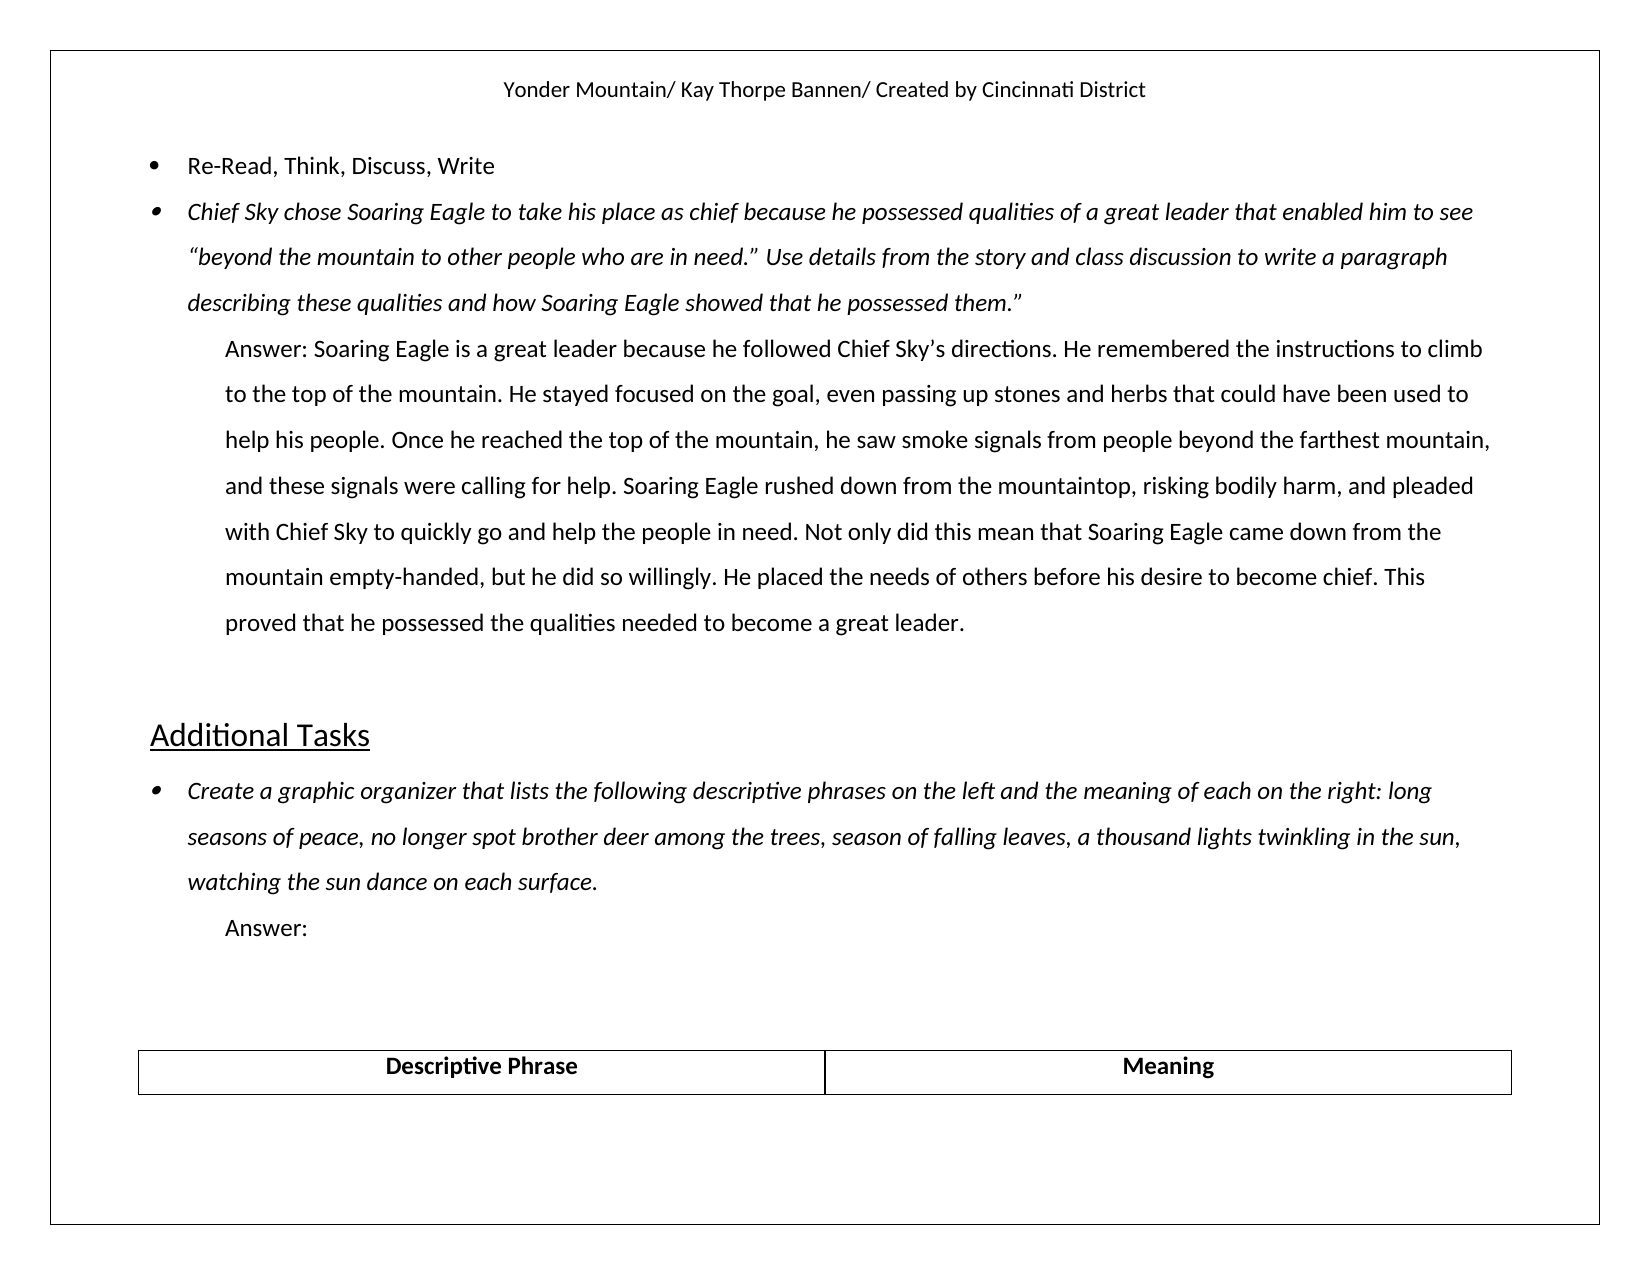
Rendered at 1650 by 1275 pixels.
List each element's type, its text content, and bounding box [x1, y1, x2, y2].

text Additional Tasks [150, 714, 1500, 755]
list Chief Sky chose Soaring Eagle to take his place as chief because he possessed qualities of a great leader that enabled him to see “beyond the mountain to other people who are in need.” Use details from the story and class discussion to write a paragraph describing these qualities and how Soaring Eagle showed that he possessed them.” [150, 196, 1500, 318]
table_header Descriptive Phrase [139, 1051, 824, 1094]
list Re-Read, Think, Discuss, Write [150, 150, 1500, 181]
list Create a graphic organizer that lists the following descriptive phrases on the left and the meaning of each on the right: long seasons of peace, no longer spot brother deer among the trees, season of falling leaves, a thousand lights twinkling in the sun, watching the sun dance on each surface. [150, 775, 1500, 897]
text Answer: Soaring Eagle is a great leader because he followed Chief Sky’s directions. He remembered the instructions to climb to the top of the mountain. He stayed focused on the goal, even passing up stones and herbs that could have been used to help his people. Once he reached the top of the mountain, he saw smoke signals from people beyond the farthest mountain, and these signals were calling for help. Soaring Eagle rushed down from the mountaintop, risking bodily harm, and pleaded with Chief Sky to quickly go and help the people in need. Not only did this mean that Soaring Eagle came down from the mountain empty-handed, but he did so willingly. He placed the needs of others before his desire to become chief. This proved that he possessed the qualities needed to become a great leader. [225, 333, 1500, 638]
text Answer: [225, 912, 1500, 943]
table_header Meaning [826, 1051, 1511, 1094]
